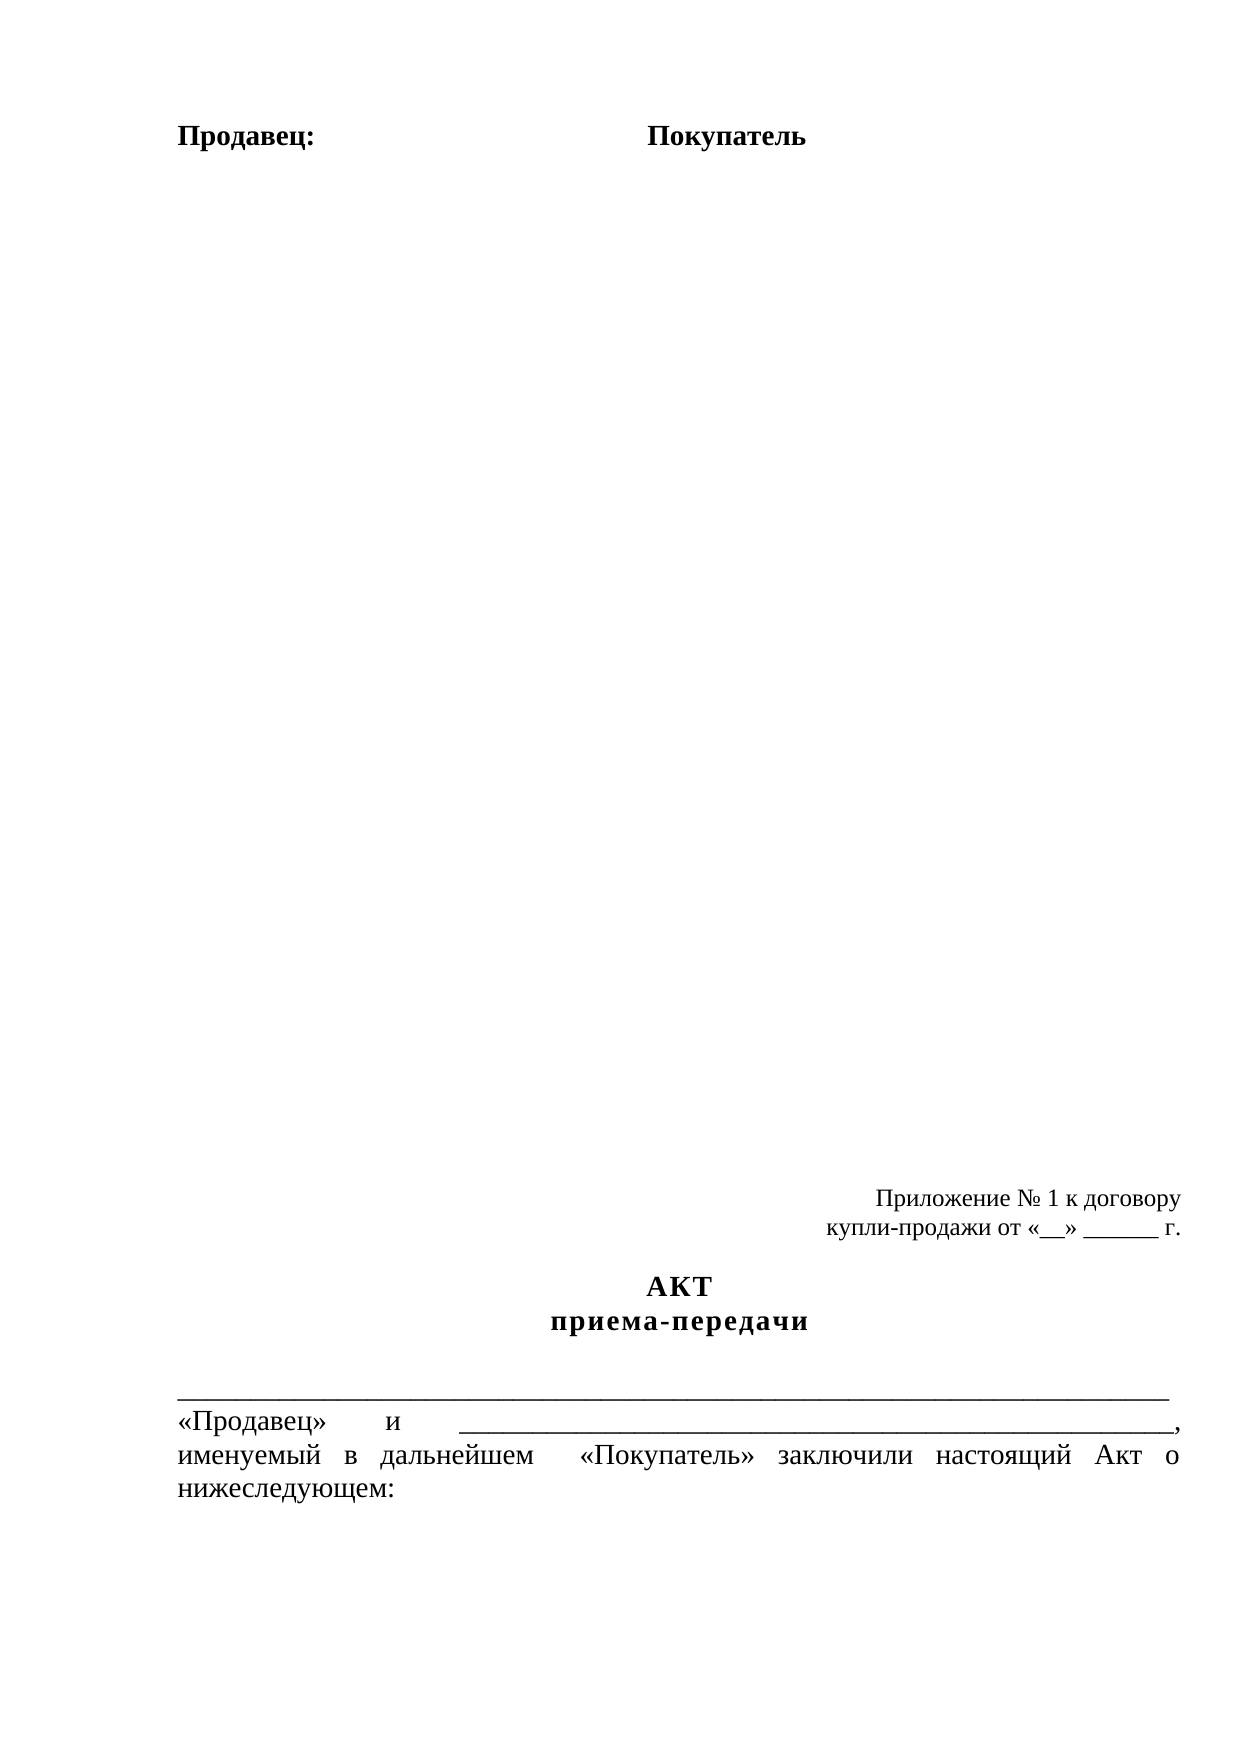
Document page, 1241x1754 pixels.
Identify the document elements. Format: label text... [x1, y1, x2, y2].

text приема-передачи [177, 1303, 1181, 1336]
text Приложение № 1 к договору [627, 1183, 1181, 1212]
text купли-продажи от «__» ______ г. [627, 1212, 1181, 1241]
text ____________________________________________________________________ «Продавец» и _________________________________________________, именуемый в дальнейшем «Покупатель» заключили настоящий Акт о нижеследующем: [177, 1370, 1181, 1504]
table_header Продавец: [166, 118, 636, 378]
text АКТ [177, 1269, 1181, 1303]
table_header Покупатель [636, 118, 1059, 378]
